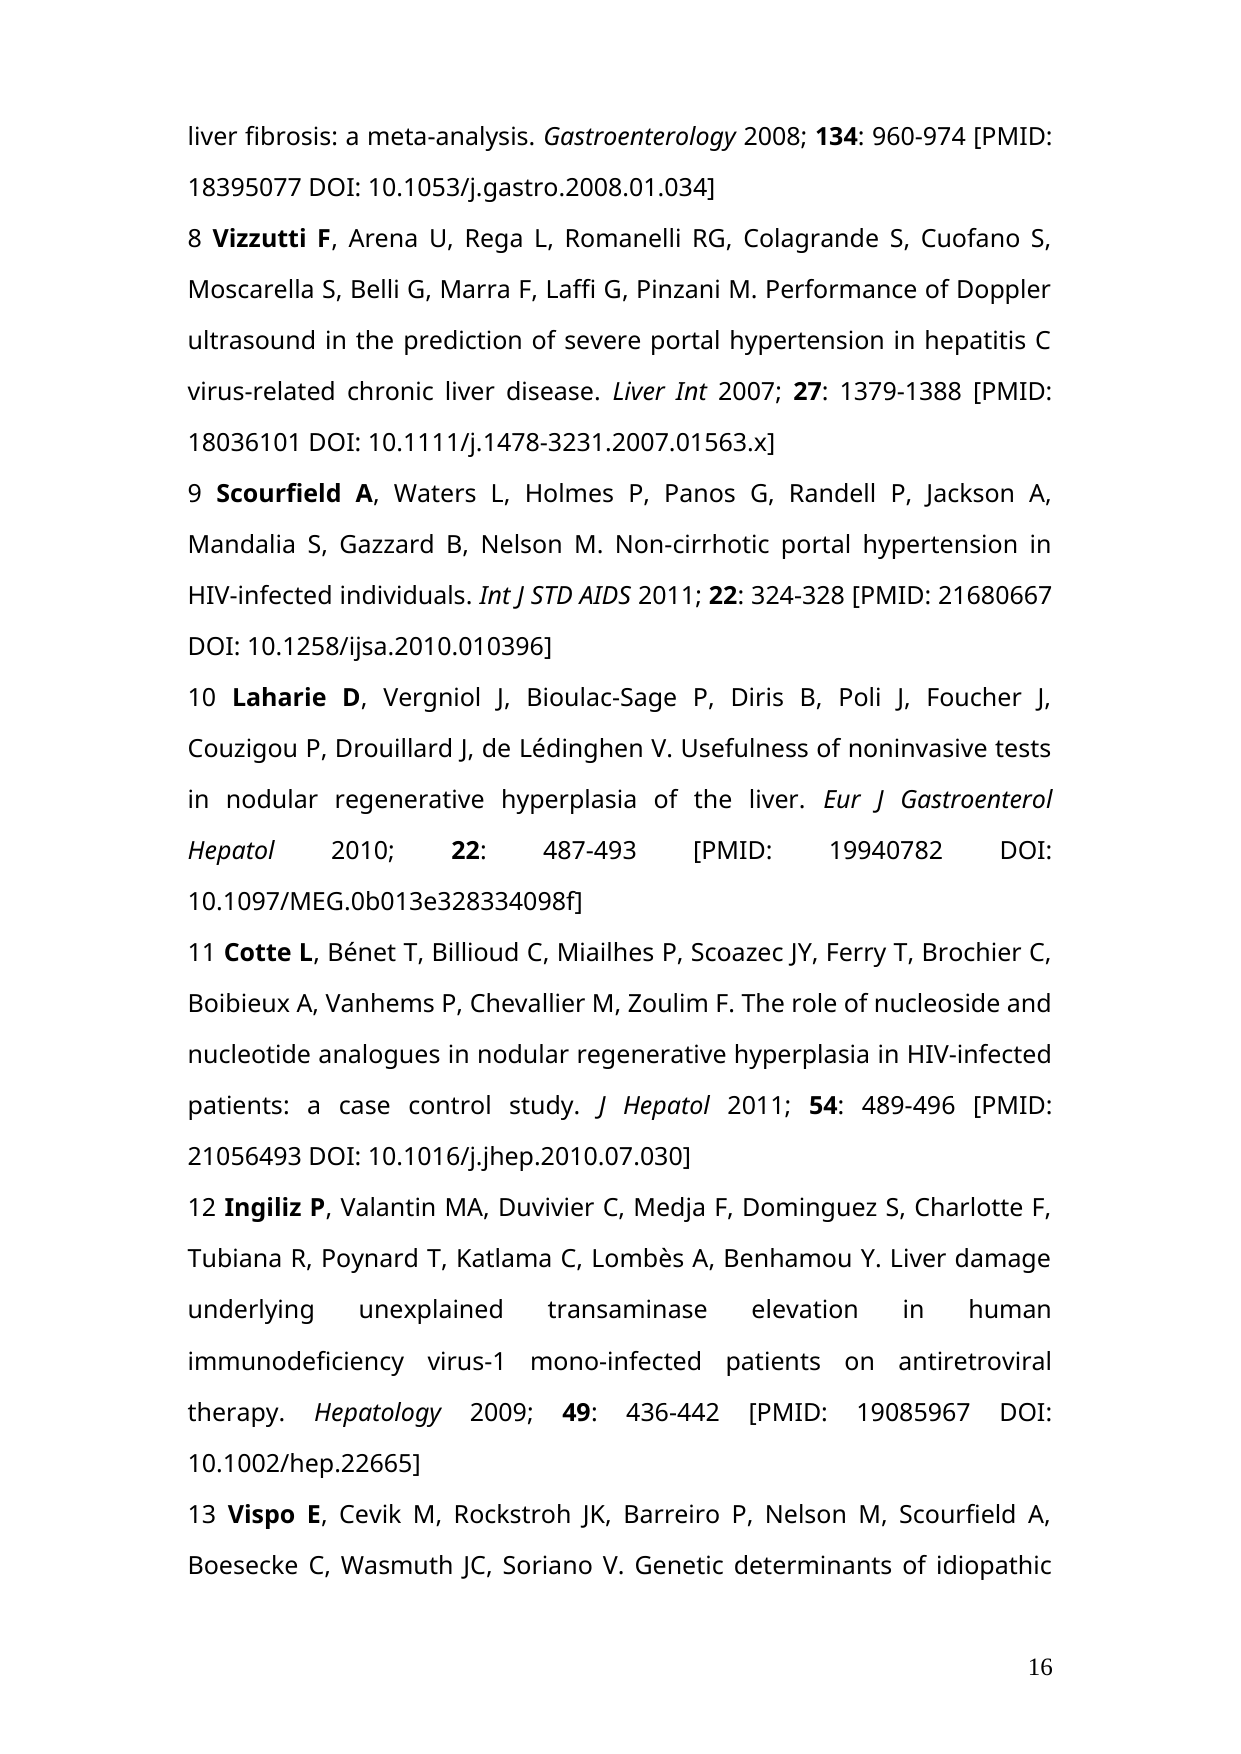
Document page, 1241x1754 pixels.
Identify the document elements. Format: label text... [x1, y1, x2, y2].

text 12 Ingiliz P, Valantin MA, Duvivier C, Medja F, Dominguez S, Charlotte F, Tubiana R, Poynard T, Katlama C, Lombès A, Benhamou Y. Liver damage underlying unexplained transaminase elevation in human immunodeficiency virus-1 mono-infected patients on antiretroviral therapy. Hepatology 2009; 49: 436-442 [PMID: 19085967 DOI: 10.1002/hep.22665] [187, 1190, 1053, 1479]
text 8 Vizzutti F, Arena U, Rega L, Romanelli RG, Colagrande S, Cuofano S, Moscarella S, Belli G, Marra F, Laffi G, Pinzani M. Performance of Doppler ultrasound in the prediction of severe portal hypertension in hepatitis C virus-related chronic liver disease. Liver Int 2007; 27: 1379-1388 [PMID: 18036101 DOI: 10.1111/j.1478-3231.2007.01563.x] [187, 220, 1053, 458]
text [187, 118, 1053, 203]
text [187, 1496, 1053, 1581]
text 11 Cotte L, Bénet T, Billioud C, Miailhes P, Scoazec JY, Ferry T, Brochier C, Boibieux A, Vanhems P, Chevallier M, Zoulim F. The role of nucleoside and nucleotide analogues in nodular regenerative hyperplasia in HIV-infected patients: a case control study. J Hepatol 2011; 54: 489-496 [PMID: 21056493 DOI: 10.1016/j.jhep.2010.07.030] [187, 935, 1053, 1173]
text 10 Laharie D, Vergniol J, Bioulac-Sage P, Diris B, Poli J, Foucher J, Couzigou P, Drouillard J, de Lédinghen V. Usefulness of noninvasive tests in nodular regenerative hyperplasia of the liver. Eur J Gastroenterol Hepatol 2010; 22: 487-493 [PMID: 19940782 DOI: 10.1097/MEG.0b013e328334098f] [187, 679, 1053, 918]
text 9 Scourfield A, Waters L, Holmes P, Panos G, Randell P, Jackson A, Mandalia S, Gazzard B, Nelson M. Non-cirrhotic portal hypertension in HIV-infected individuals. Int J STD AIDS 2011; 22: 324-328 [PMID: 21680667 DOI: 10.1258/ijsa.2010.010396] [187, 475, 1053, 663]
